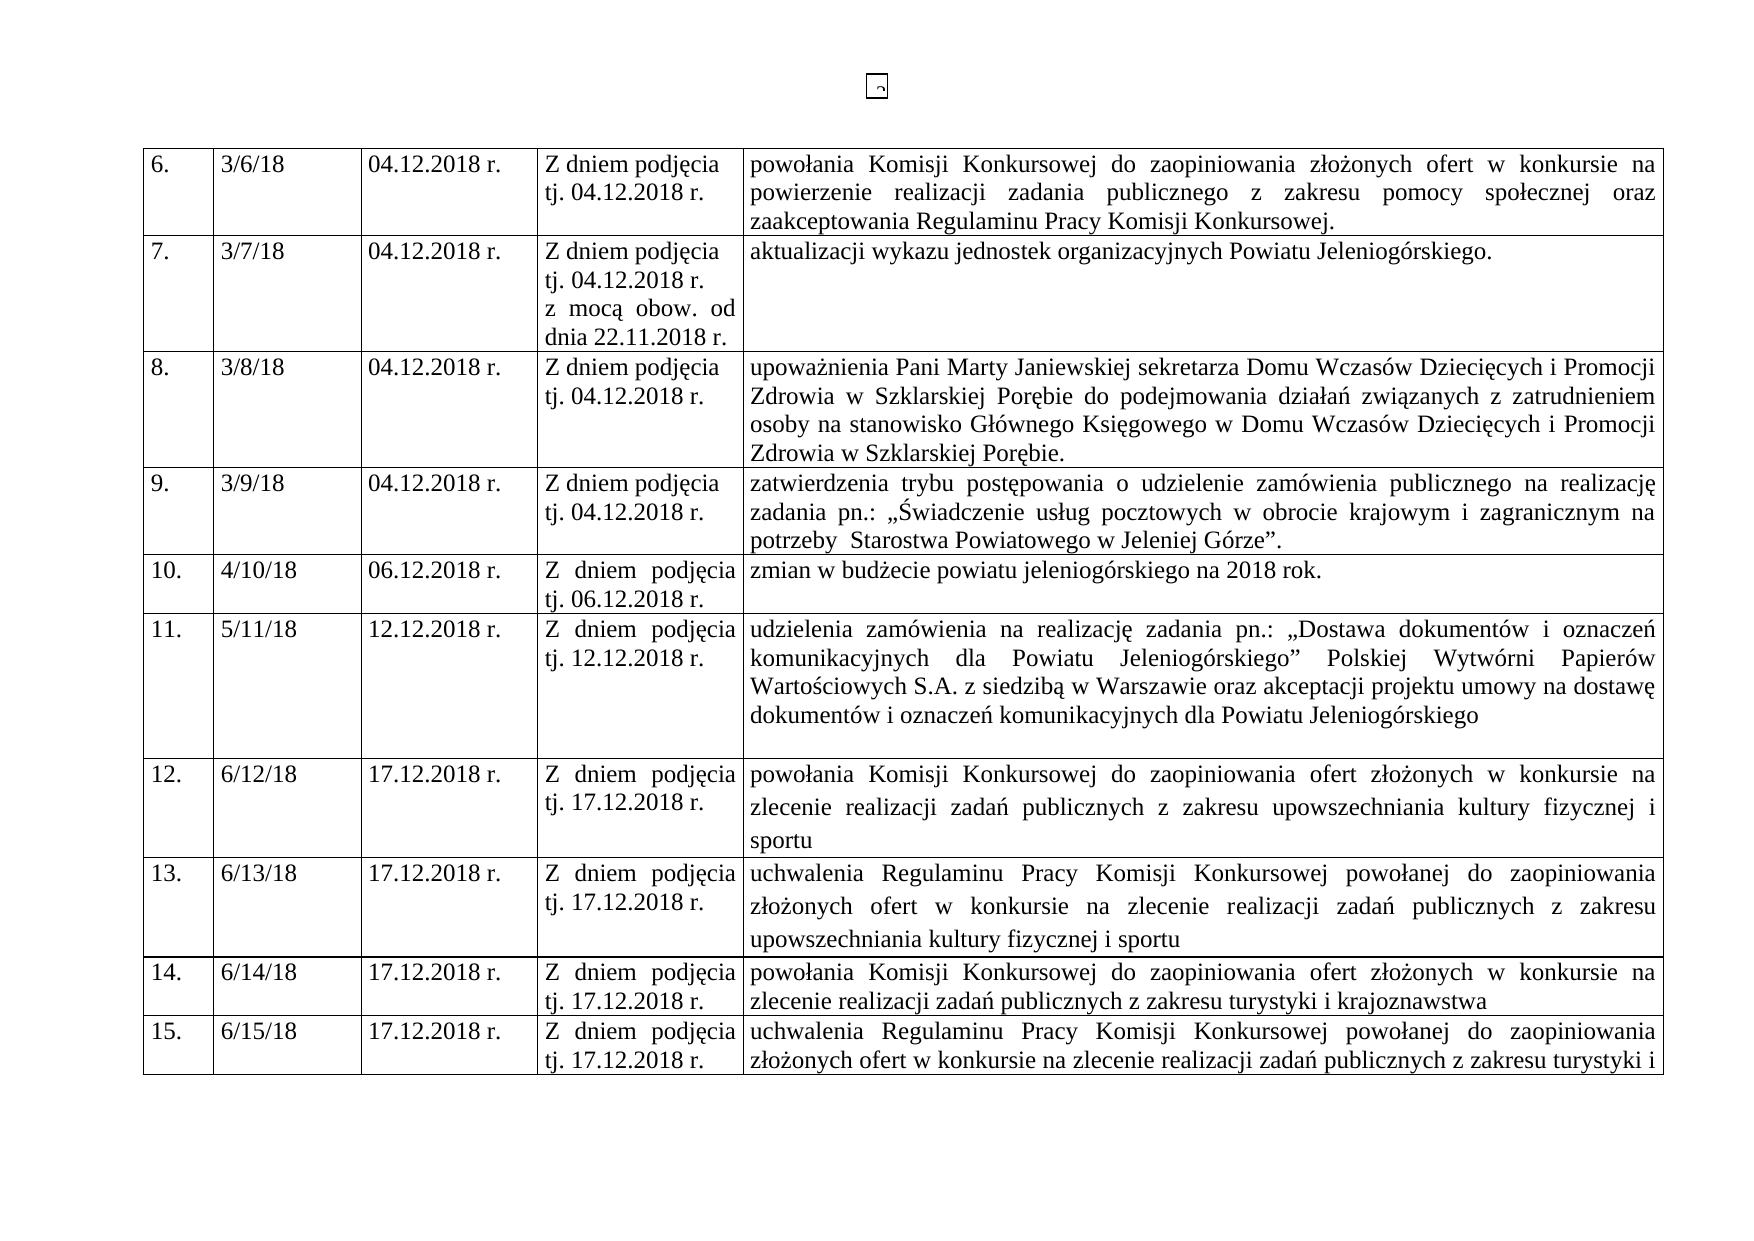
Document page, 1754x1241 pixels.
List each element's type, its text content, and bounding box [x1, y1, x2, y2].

table_cell Z dniem podjęcia tj. 17.12.2018 r. [538, 858, 743, 956]
table_cell 6/15/18 [214, 1016, 361, 1073]
table_cell 6/13/18 [214, 858, 361, 956]
table_cell Z dniem podjęcia tj. 17.12.2018 r. [538, 759, 743, 857]
table_cell powołania Komisji Konkursowej do zaopiniowania ofert złożonych w konkursie na zlecenie realizacji zadań publicznych z zakresu turystyki i krajoznawstwa [744, 958, 1663, 1015]
table_cell Z dniem podjęcia tj. 06.12.2018 r. [538, 555, 743, 613]
table_cell upoważnienia Pani Marty Janiewskiej sekretarza Domu Wczasów Dziecięcych i Promocji Zdrowia w Szklarskiej Porębie do podejmowania działań związanych z zatrudnieniem osoby na stanowisko Głównego Księgowego w Domu Wczasów Dziecięcych i Promocji Zdrowia w Szklarskiej Porębie. [744, 352, 1663, 467]
table_cell Z dniem podjęcia tj. 12.12.2018 r. [538, 614, 743, 758]
table_cell powołania Komisji Konkursowej do zaopiniowania złożonych ofert w konkursie na powierzenie realizacji zadania publicznego z zakresu pomocy społecznej oraz zaakceptowania Regulaminu Pracy Komisji Konkursowej. [744, 149, 1663, 235]
table_cell 7. [144, 236, 213, 351]
table_cell 04.12.2018 r. [362, 149, 537, 235]
table_cell 17.12.2018 r. [362, 1016, 537, 1073]
table_cell Z dniem podjęcia tj. 04.12.2018 r. [538, 352, 743, 467]
table_cell 15. [144, 1016, 213, 1073]
table_cell 3/9/18 [214, 468, 361, 554]
table_cell 3/6/18 [214, 149, 361, 235]
table_cell 14. [144, 958, 213, 1015]
table_cell 04.12.2018 r. [362, 352, 537, 467]
table_cell powołania Komisji Konkursowej do zaopiniowania ofert złożonych w konkursie na zlecenie realizacji zadań publicznych z zakresu upowszechniania kultury fizycznej i sportu [744, 759, 1663, 857]
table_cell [744, 1016, 1663, 1073]
table_cell uchwalenia Regulaminu Pracy Komisji Konkursowej powołanej do zaopiniowania złożonych ofert w konkursie na zlecenie realizacji zadań publicznych z zakresu upowszechniania kultury fizycznej i sportu [744, 858, 1663, 956]
table_cell 3/8/18 [214, 352, 361, 467]
table_cell 8. [144, 352, 213, 467]
table_cell 4/10/18 [214, 555, 361, 613]
table_cell 04.12.2018 r. [362, 236, 537, 351]
table_cell 6/12/18 [214, 759, 361, 857]
table_cell zmian w budżecie powiatu jeleniogórskiego na 2018 rok. [744, 555, 1663, 613]
table_cell 10. [144, 555, 213, 613]
table_cell zatwierdzenia trybu postępowania o udzielenie zamówienia publicznego na realizację zadania pn.: „Świadczenie usług pocztowych w obrocie krajowym i zagranicznym na potrzeby Starostwa Powiatowego w Jeleniej Górze”. [744, 468, 1663, 554]
table_cell aktualizacji wykazu jednostek organizacyjnych Powiatu Jeleniogórskiego. [744, 236, 1663, 351]
table_cell 3/7/18 [214, 236, 361, 351]
table_cell 12.12.2018 r. [362, 614, 537, 758]
table_cell Z dniem podjęcia tj. 17.12.2018 r. [538, 958, 743, 1015]
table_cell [538, 149, 743, 235]
table_cell 04.12.2018 r. [362, 468, 537, 554]
table_cell 17.12.2018 r. [362, 858, 537, 956]
table_cell 17.12.2018 r. [362, 958, 537, 1015]
table_cell 5/11/18 [214, 614, 361, 758]
table_cell udzielenia zamówienia na realizację zadania pn.: „Dostawa dokumentów i oznaczeń komunikacyjnych dla Powiatu Jeleniogórskiego” Polskiej Wytwórni Papierów Wartościowych S.A. z siedzibą w Warszawie oraz akceptacji projektu umowy na dostawę dokumentów i oznaczeń komunikacyjnych dla Powiatu Jeleniogórskiego [744, 614, 1663, 758]
table_cell 13. [144, 858, 213, 956]
table_cell 6/14/18 [214, 958, 361, 1015]
table_cell Z dniem podjęcia tj. 04.12.2018 r. z mocą obow. od dnia 22.11.2018 r. [538, 236, 743, 351]
table_cell 17.12.2018 r. [362, 759, 537, 857]
table_cell 9. [144, 468, 213, 554]
table_cell 06.12.2018 r. [362, 555, 537, 613]
table_cell 11. [144, 614, 213, 758]
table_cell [538, 1016, 743, 1073]
table_cell 12. [144, 759, 213, 857]
table_cell Z dniem podjęcia tj. 04.12.2018 r. [538, 468, 743, 554]
table_cell 6. [144, 149, 213, 235]
